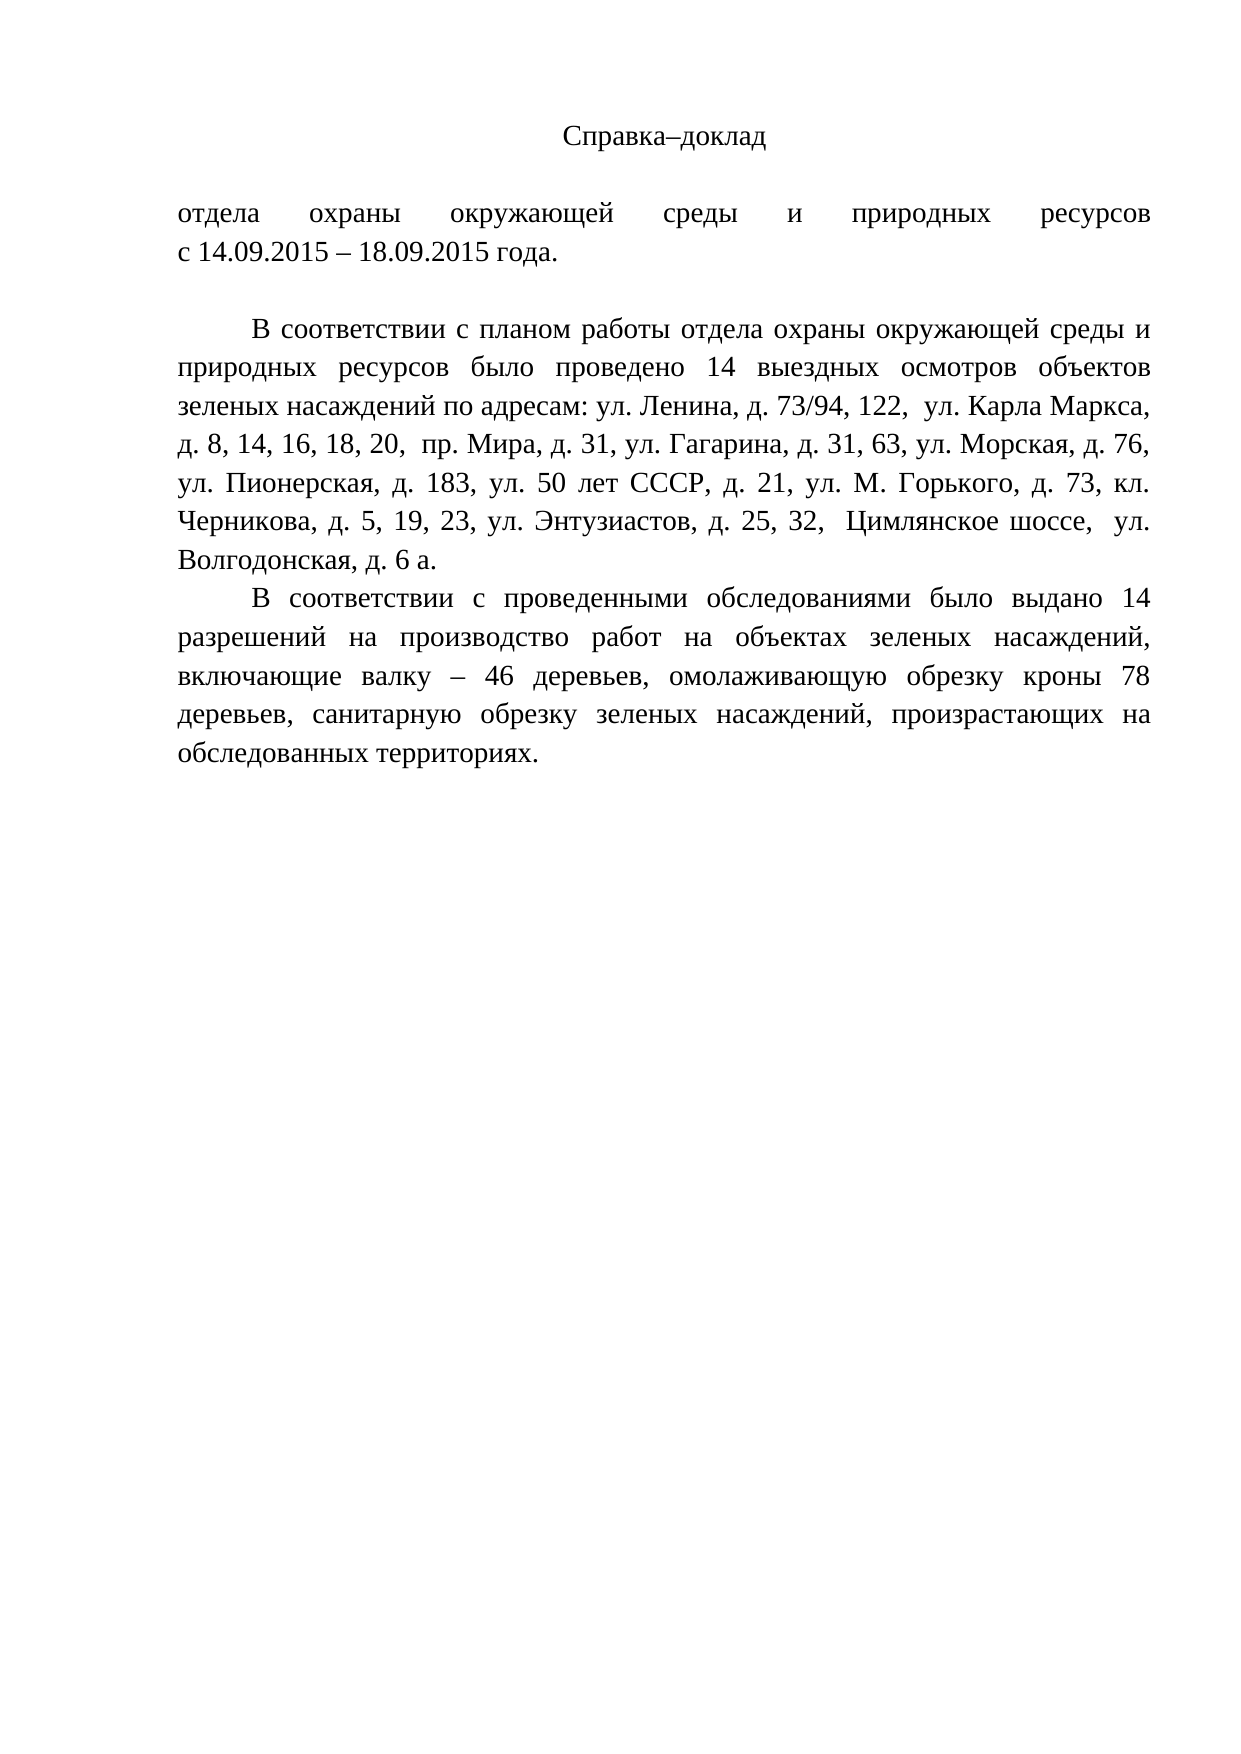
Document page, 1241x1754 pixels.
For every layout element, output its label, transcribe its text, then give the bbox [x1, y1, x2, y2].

text В соответствии с планом работы отдела охраны окружающей среды и природных ресурсов было проведено 14 выездных осмотров объектов зеленых насаждений по адресам: ул. Ленина, д. 73/94, 122, ул. Карла Маркса, д. 8, 14, 16, 18, 20, пр. Мира, д. 31, ул. Гагарина, д. 31, 63, ул. Морская, д. 76, ул. Пионерская, д. 183, ул. 50 лет СССР, д. 21, ул. М. Горького, д. 73, кл. Черникова, д. 5, 19, 23, ул. Энтузиастов, д. 25, 32, Цимлянское шоссе, ул. Волгодонская, д. 6 а. [177, 311, 1152, 576]
text В соответствии с проведенными обследованиями было выдано 14 разрешений на производство работ на объектах зеленых насаждений, включающие валку – 46 деревьев, омолаживающую обрезку кроны 78 деревьев, санитарную обрезку зеленых насаждений, произрастающих на обследованных территориях. [177, 581, 1152, 768]
text отдела охраны окружающей среды и природных ресурсов с 14.09.2015 – 18.09.2015 года. [177, 195, 1152, 267]
text Справка–доклад [177, 118, 1152, 152]
